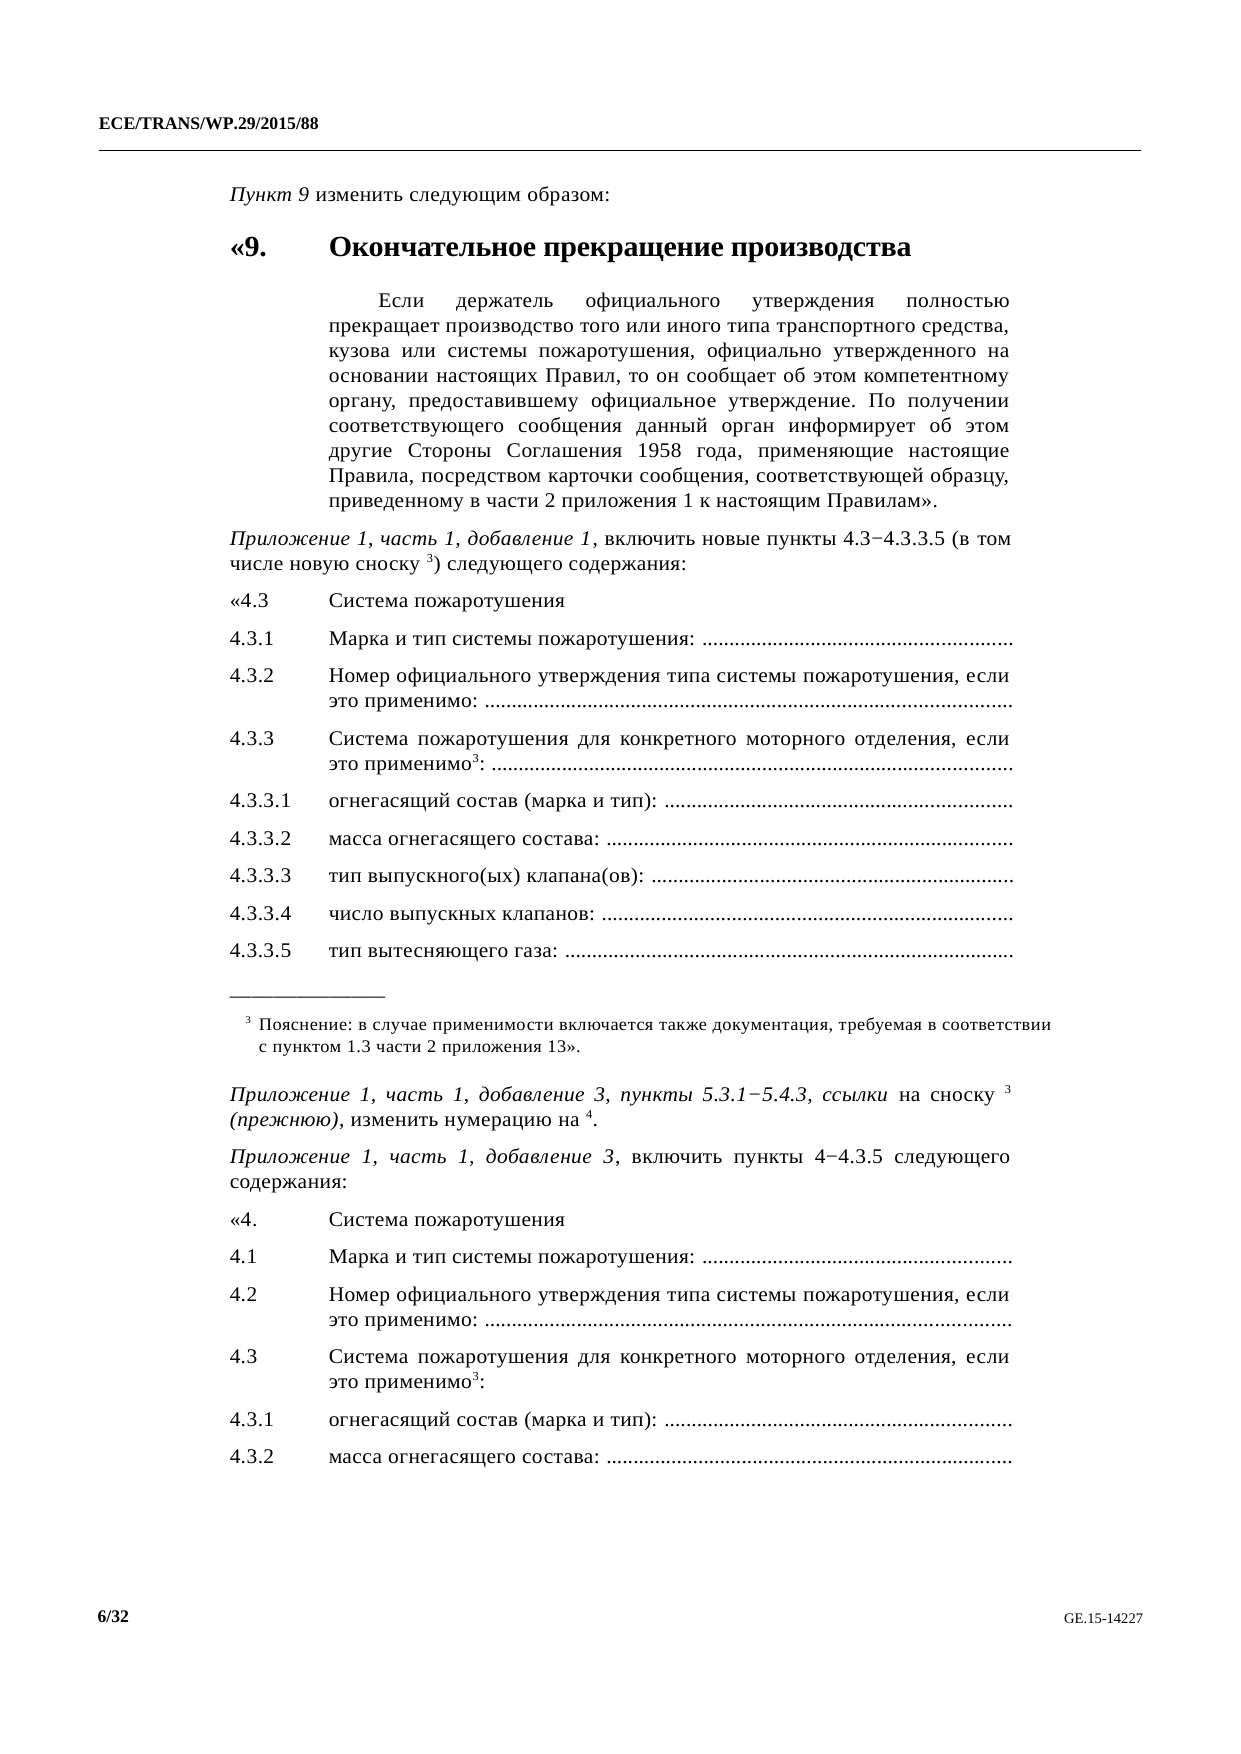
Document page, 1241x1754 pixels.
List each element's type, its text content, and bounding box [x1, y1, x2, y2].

text 4.3.3.4 число выпускных клапанов: [229, 900, 1011, 925]
text 4.3.3 Система пожаротушения для конкретного моторного отделения, если это применимо3: [229, 725, 1011, 775]
text «9. Окончательное прекращение производства [97, 231, 1011, 263]
text 4.3.3.1 огнегасящий состав (марка и тип): [229, 788, 1011, 813]
text 4.3.2 Номер официального утверждения типа системы пожаротушения, если это применимо: [229, 663, 1011, 713]
text 4.3 Система пожаротушения для конкретного моторного отделения, если это применимо3: [229, 1344, 1011, 1394]
text 3 Пояснение: в случае применимости включается также документация, требуемая в соответствии с пунктом 1.3 части 2 приложения 13». [229, 1013, 1143, 1056]
text 4.3.1 огнегасящий состав (марка и тип): [229, 1406, 1011, 1431]
text 4.1 Марка и тип системы пожаротушения: [229, 1244, 1011, 1269]
text 4.3.3.5 тип вытесняющего газа: [229, 938, 1011, 963]
text ______________ [229, 975, 1011, 1000]
text Если держатель официального утверждения полностью прекращает производство того или иного типа транспортного средства, кузова или системы пожаротушения, официально утвержденного на основании настоящих Правил, то он сообщает об этом компетентному органу, предоставившему официальное утверждение. По получении соответствующего сообщения данный орган информирует об этом другие Стороны Соглашения 1958 года, применяющие настоящие Правила, посредством карточки сообщения, соответствующей образцу, приведенному в части 2 приложения 1 к настоящим Правилам». [229, 288, 1011, 513]
text Пункт 9 изменить следующим образом: [229, 181, 1011, 206]
text 4.3.3.2 масса огнегасящего состава: [229, 825, 1011, 850]
text Приложение 1, часть 1, добавление 3, включить пункты 4−4.3.5 следующего содержания: [229, 1144, 1011, 1194]
text 4.3.2 масса огнегасящего состава: [229, 1444, 1011, 1469]
text 4.2 Номер официального утверждения типа системы пожаротушения, если это применимо: [229, 1281, 1011, 1331]
text Приложение 1, часть 1, добавление 3, пункты 5.3.1−5.4.3, ссылки на сноску 3 (прежнюю), изменить нумерацию на 4. [229, 1081, 1011, 1131]
text «4.3 Система пожаротушения [229, 588, 1011, 613]
text 4.3.3.3 тип выпускного(ых) клапана(ов): [229, 863, 1011, 888]
text 4.3.1 Марка и тип системы пожаротушения: [229, 625, 1011, 650]
text Приложение 1, часть 1, добавление 1, включить новые пункты 4.3−4.3.3.5 (в том числе новую сноску 3) следующего содержания: [229, 525, 1011, 575]
text «4. Система пожаротушения [229, 1206, 1011, 1231]
